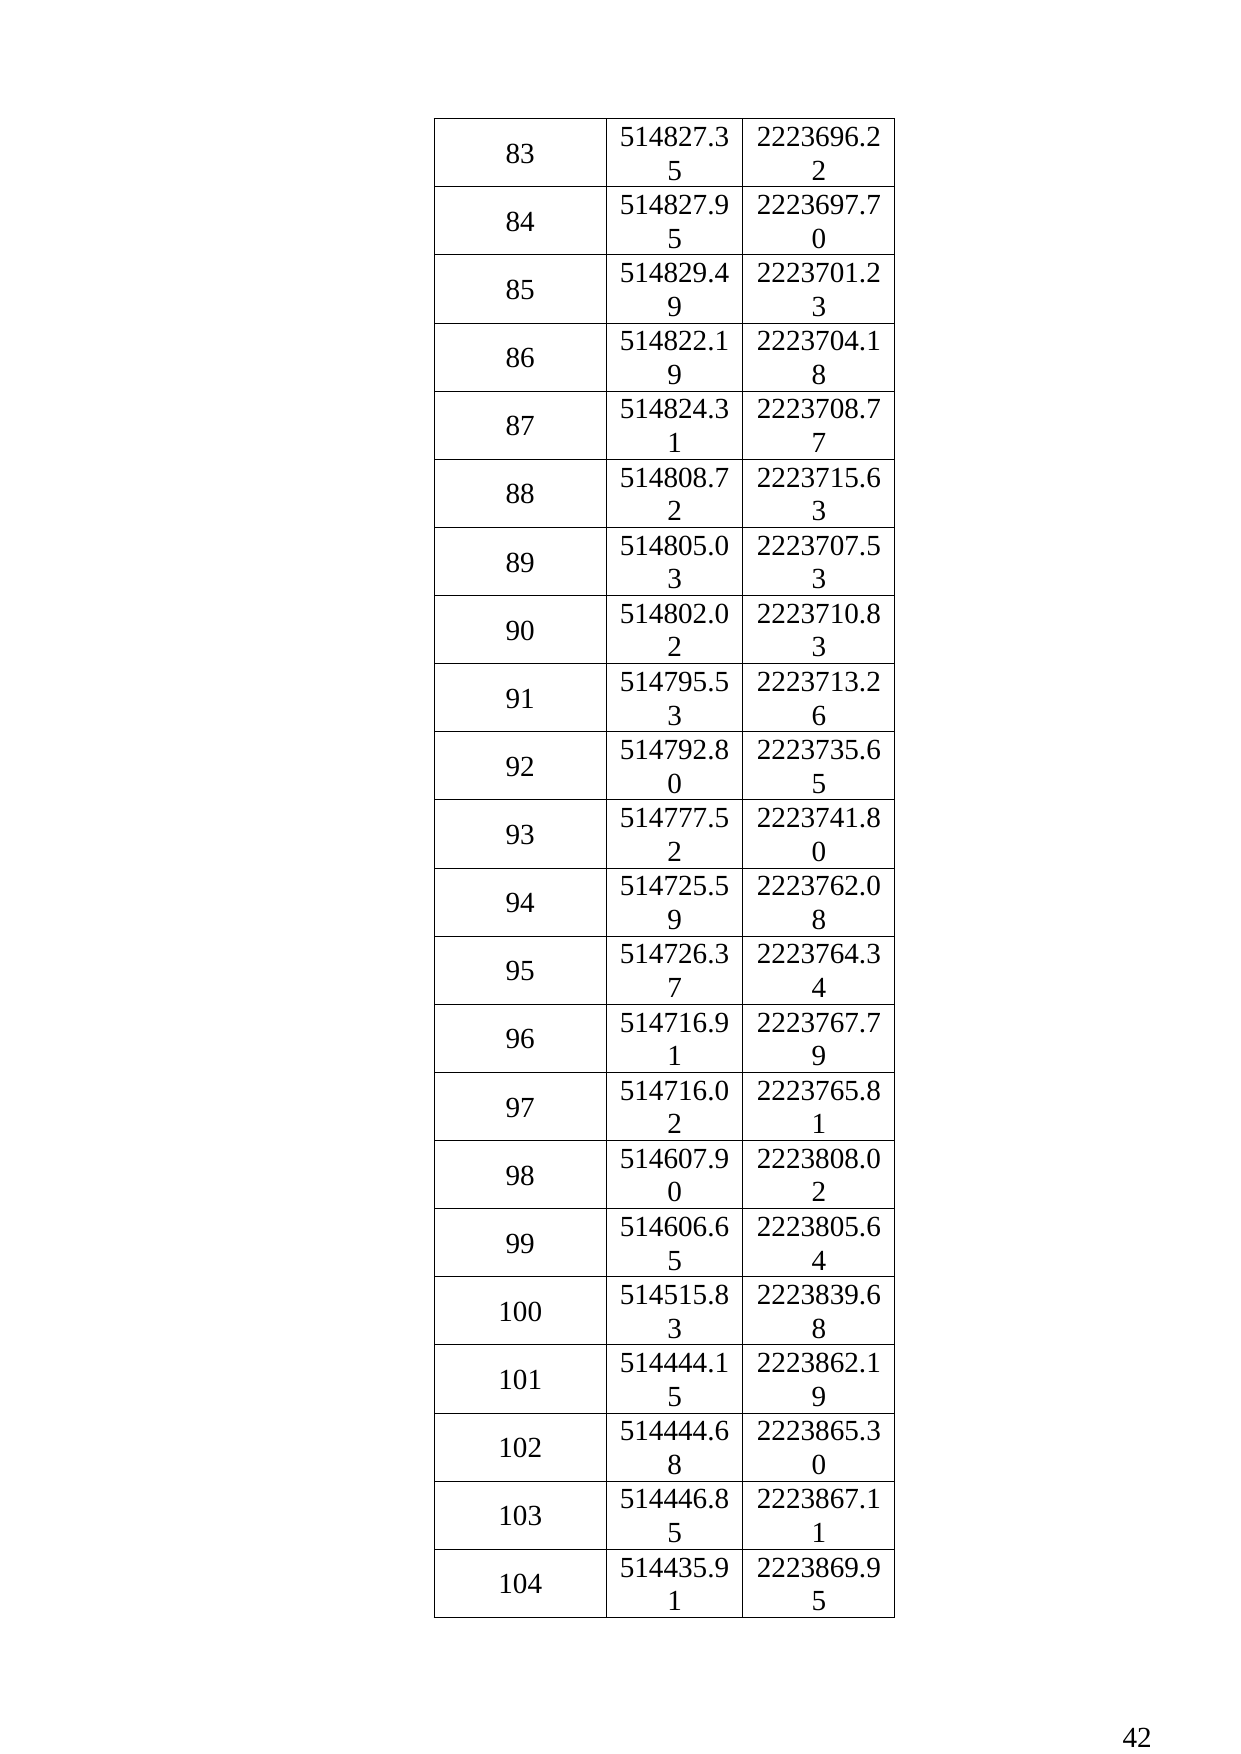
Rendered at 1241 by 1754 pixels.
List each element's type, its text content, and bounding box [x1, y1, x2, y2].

table_cell 514777.52 [607, 800, 742, 867]
table_cell 102 [435, 1414, 606, 1481]
table_cell 514515.83 [607, 1277, 742, 1344]
table_cell 514827.95 [607, 187, 742, 254]
table_cell 514444.15 [607, 1345, 742, 1412]
table_cell 2223862.19 [743, 1345, 894, 1412]
table_cell 514725.59 [607, 869, 742, 936]
table_cell 514802.02 [607, 596, 742, 663]
table_cell 514444.68 [607, 1414, 742, 1481]
table_cell 85 [435, 255, 606, 322]
table_cell 96 [435, 1005, 606, 1072]
table_cell 84 [435, 187, 606, 254]
table_cell 103 [435, 1482, 606, 1549]
table_cell 88 [435, 460, 606, 527]
table_cell 514805.03 [607, 528, 742, 595]
table_cell 86 [435, 324, 606, 391]
table_cell 2223701.23 [743, 255, 894, 322]
table_cell 89 [435, 528, 606, 595]
table_cell 98 [435, 1141, 606, 1208]
table_cell 2223696.22 [743, 119, 894, 186]
table_cell 514607.90 [607, 1141, 742, 1208]
table_cell 95 [435, 937, 606, 1004]
table_cell 514435.91 [607, 1550, 742, 1617]
table_cell 87 [435, 392, 606, 459]
table_cell 2223713.26 [743, 664, 894, 731]
table_cell 2223764.34 [743, 937, 894, 1004]
table_cell 2223808.02 [743, 1141, 894, 1208]
table_cell 2223708.77 [743, 392, 894, 459]
table_cell 2223710.83 [743, 596, 894, 663]
table_cell 2223715.63 [743, 460, 894, 527]
table_cell 514795.53 [607, 664, 742, 731]
table_cell 2223741.80 [743, 800, 894, 867]
table_cell 2223765.81 [743, 1073, 894, 1140]
table_cell 100 [435, 1277, 606, 1344]
table_cell 514822.19 [607, 324, 742, 391]
table_cell 97 [435, 1073, 606, 1140]
table_cell 2223697.70 [743, 187, 894, 254]
table_cell 514829.49 [607, 255, 742, 322]
table_cell 2223869.95 [743, 1550, 894, 1617]
table_cell 514824.31 [607, 392, 742, 459]
table_cell 514827.35 [607, 119, 742, 186]
table_cell 91 [435, 664, 606, 731]
table_cell 2223805.64 [743, 1209, 894, 1276]
table_cell 101 [435, 1345, 606, 1412]
table_cell 99 [435, 1209, 606, 1276]
table_cell 514446.85 [607, 1482, 742, 1549]
table_cell 2223762.08 [743, 869, 894, 936]
table_cell 514726.37 [607, 937, 742, 1004]
table_cell 514792.80 [607, 732, 742, 799]
table_cell 2223767.79 [743, 1005, 894, 1072]
table_cell 90 [435, 596, 606, 663]
table_cell 514716.02 [607, 1073, 742, 1140]
table_cell 2223865.30 [743, 1414, 894, 1481]
table_cell 514606.65 [607, 1209, 742, 1276]
table_cell 2223735.65 [743, 732, 894, 799]
table_cell 2223867.11 [743, 1482, 894, 1549]
table_cell 93 [435, 800, 606, 867]
table_cell 83 [435, 119, 606, 186]
table_cell 94 [435, 869, 606, 936]
table_cell 2223707.53 [743, 528, 894, 595]
table_cell 2223839.68 [743, 1277, 894, 1344]
table_cell 514716.91 [607, 1005, 742, 1072]
table_cell 104 [435, 1550, 606, 1617]
table_cell 2223704.18 [743, 324, 894, 391]
table_cell 92 [435, 732, 606, 799]
table_cell 514808.72 [607, 460, 742, 527]
